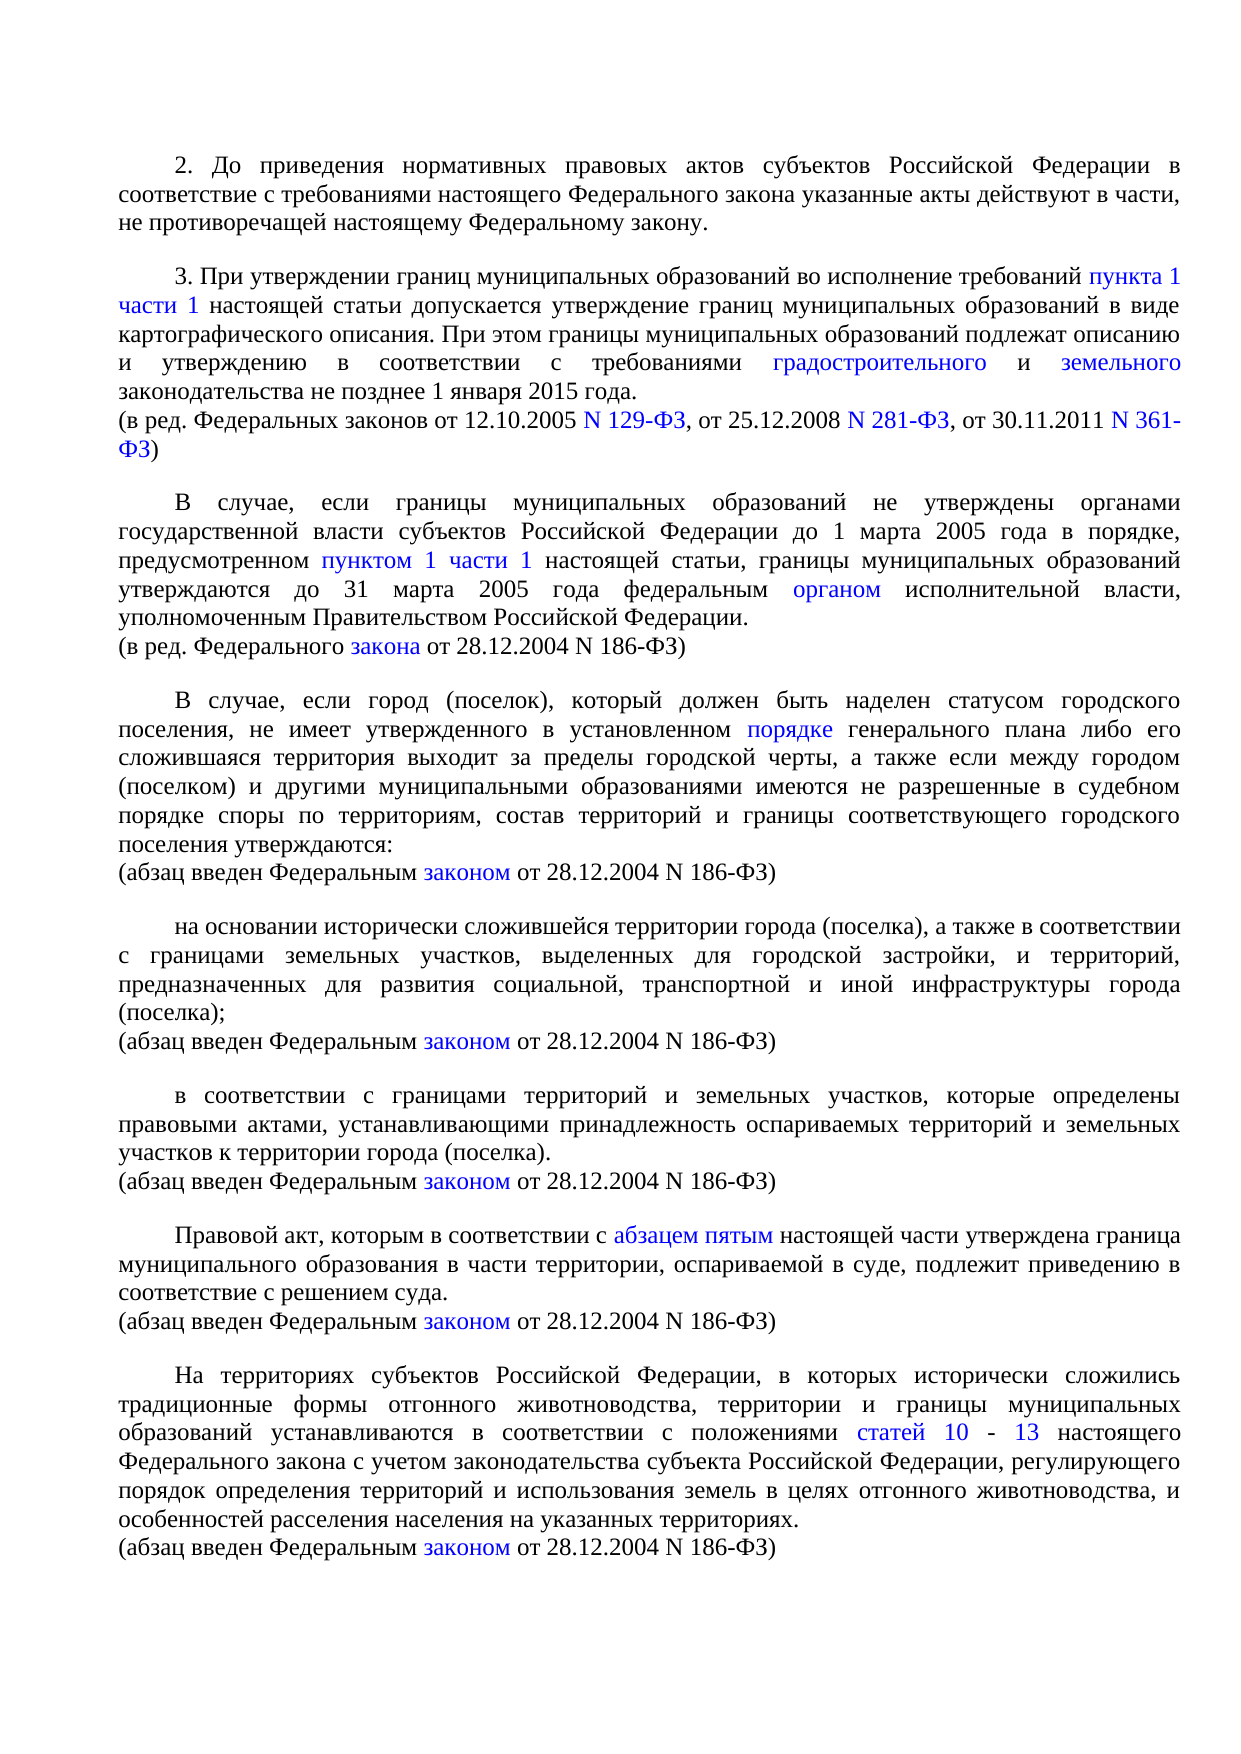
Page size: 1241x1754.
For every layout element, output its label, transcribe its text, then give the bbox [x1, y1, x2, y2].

text (в ред. Федерального закона от 28.12.2004 N 186-ФЗ) [118, 631, 1181, 660]
text В случае, если границы муниципальных образований не утверждены органами государственной власти субъектов Российской Федерации до 1 марта 2005 года в порядке, предусмотренном пунктом 1 части 1 настоящей статьи, границы муниципальных образований утверждаются до 31 марта 2005 года федеральным органом исполнительной власти, уполномоченным Правительством Российской Федерации. [118, 487, 1181, 631]
text в соответствии с границами территорий и земельных участков, которые определены правовыми актами, устанавливающими принадлежность оспариваемых территорий и земельных участков к территории города (поселка). [118, 1080, 1181, 1166]
text на основании исторически сложившейся территории города (поселка), а также в соответствии с границами земельных участков, выделенных для городской застройки, и территорий, предназначенных для развития социальной, транспортной и иной инфраструктуры города (поселка); [118, 911, 1181, 1026]
text (абзац введен Федеральным законом от 28.12.2004 N 186-ФЗ) [118, 1306, 1181, 1335]
text (абзац введен Федеральным законом от 28.12.2004 N 186-ФЗ) [118, 1532, 1181, 1561]
text 2. До приведения нормативных правовых актов субъектов Российской Федерации в соответствие с требованиями настоящего Федерального закона указанные акты действуют в части, не противоречащей настоящему Федеральному закону. [118, 150, 1181, 236]
text (абзац введен Федеральным законом от 28.12.2004 N 186-ФЗ) [118, 1026, 1181, 1055]
text В случае, если город (поселок), который должен быть наделен статусом городского поселения, не имеет утвержденного в установленном порядке генерального плана либо его сложившаяся территория выходит за пределы городской черты, а также если между городом (поселком) и другими муниципальными образованиями имеются не разрешенные в судебном порядке споры по территориям, состав территорий и границы соответствующего городского поселения утверждаются: [118, 685, 1181, 857]
text (абзац введен Федеральным законом от 28.12.2004 N 186-ФЗ) [118, 1166, 1181, 1195]
text (абзац введен Федеральным законом от 28.12.2004 N 186-ФЗ) [118, 857, 1181, 886]
text На территориях субъектов Российской Федерации, в которых исторически сложились традиционные формы отгонного животноводства, территории и границы муниципальных образований устанавливаются в соответствии с положениями статей 10 - 13 настоящего Федерального закона с учетом законодательства субъекта Российской Федерации, регулирующего порядок определения территорий и использования земель в целях отгонного животноводства, и особенностей расселения населения на указанных территориях. [118, 1360, 1181, 1532]
text Правовой акт, которым в соответствии с абзацем пятым настоящей части утверждена граница муниципального образования в части территории, оспариваемой в суде, подлежит приведению в соответствие с решением суда. [118, 1220, 1181, 1306]
text 3. При утверждении границ муниципальных образований во исполнение требований пункта 1 части 1 настоящей статьи допускается утверждение границ муниципальных образований в виде картографического описания. При этом границы муниципальных образований подлежат описанию и утверждению в соответствии с требованиями градостроительного и земельного законодательства не позднее 1 января 2015 года. [118, 261, 1181, 405]
text (в ред. Федеральных законов от 12.10.2005 N 129-ФЗ, от 25.12.2008 N 281-ФЗ, от 30.11.2011 N 361-ФЗ) [118, 405, 1181, 462]
